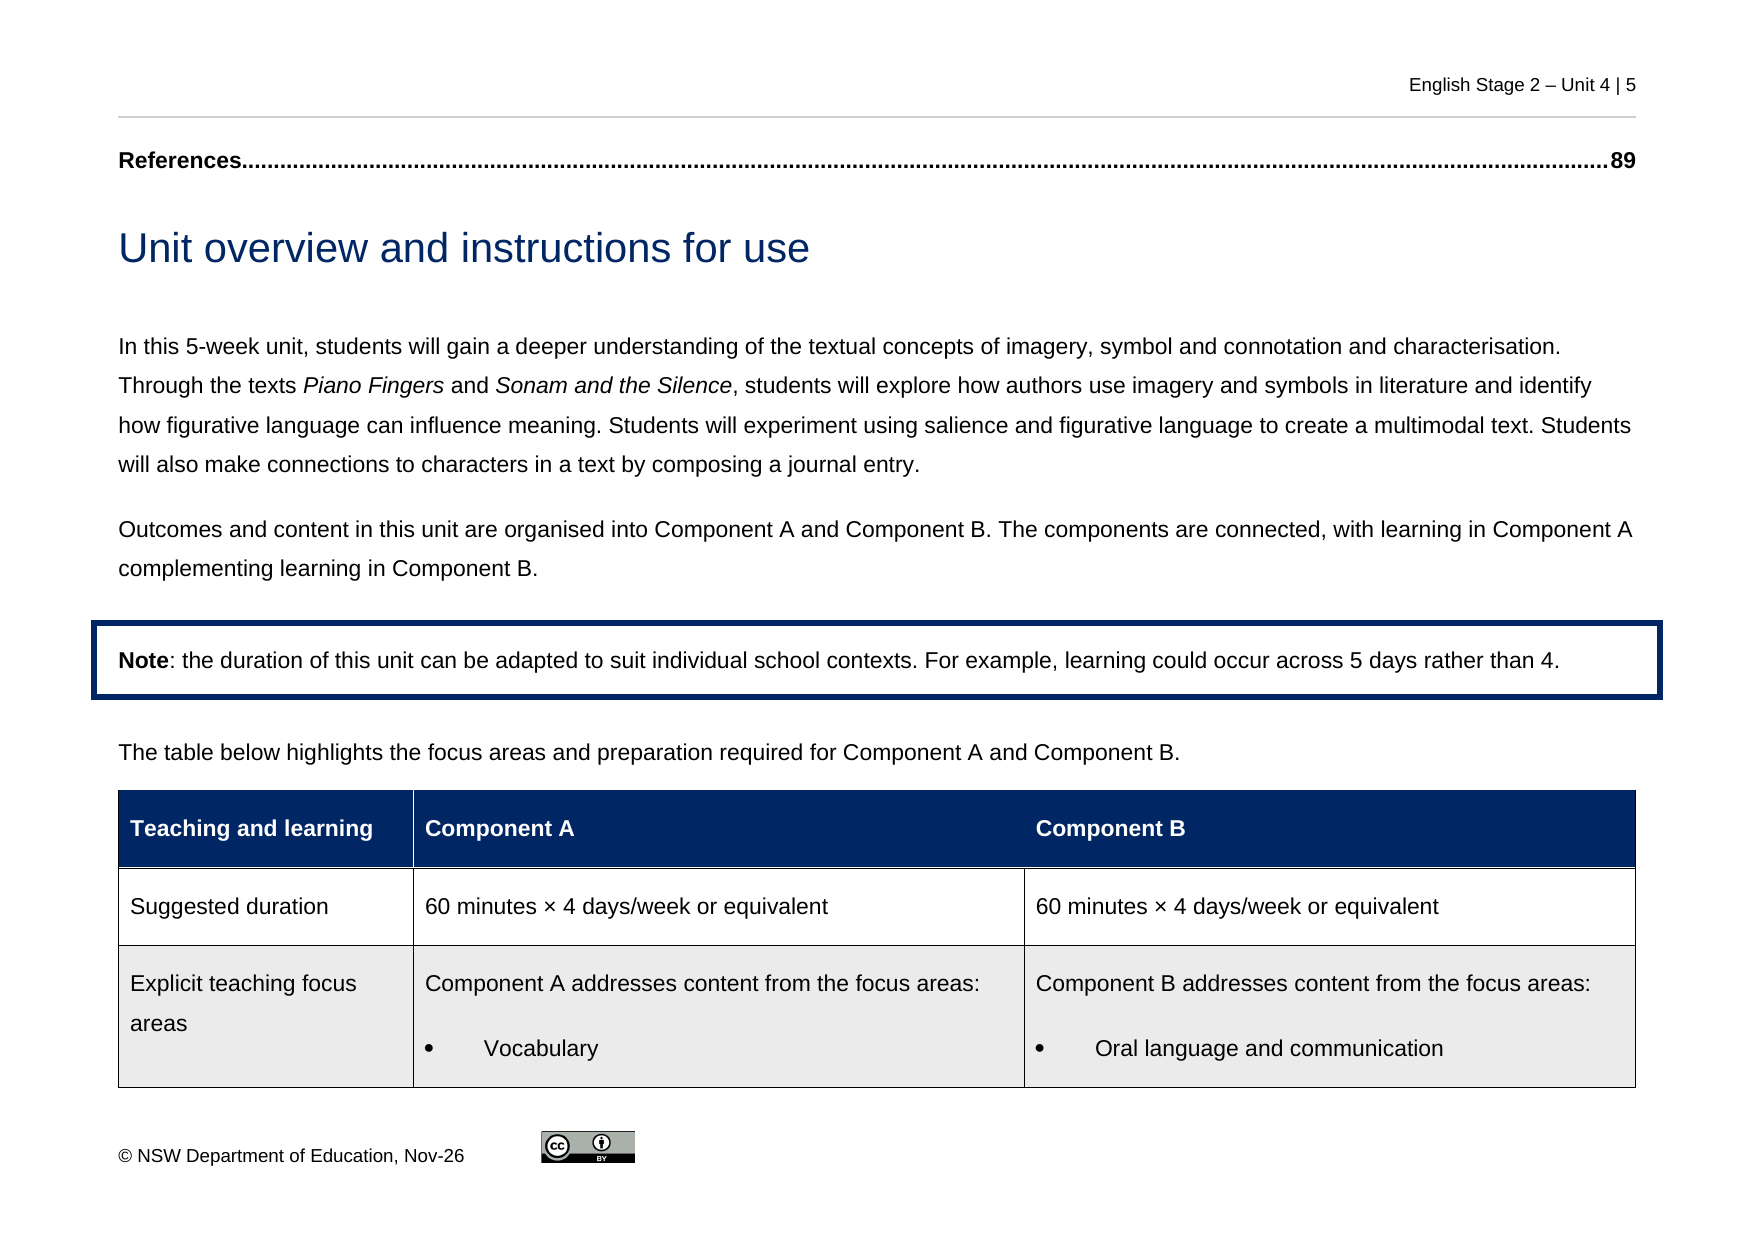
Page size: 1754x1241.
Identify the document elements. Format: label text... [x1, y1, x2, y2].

text Note: the duration of this unit can be adapted to suit individual school contexts. For example, learning could occur across 5 days rather than 4. [97, 626, 1657, 694]
text References 89 [118, 147, 1636, 173]
table_header Component B [1024, 790, 1635, 867]
text In this 5-week unit, students will gain a deeper understanding of the textual concepts of imagery, symbol and connotation and characterisation. Through the texts Piano Fingers and Sonam and the Silence, students will explore how authors use imagery and symbols in literature and identify how figurative language can influence meaning. Students will experiment using salience and figurative language to create a multimodal text. Students will also make connections to characters in a text by composing a journal entry. [118, 333, 1636, 478]
table_cell Explicit teaching focus areas [119, 946, 413, 1087]
table_cell Suggested duration [119, 869, 413, 945]
picture [541, 1131, 635, 1163]
text Outcomes and content in this unit are organised into Component A and Component B. The components are connected, with learning in Component A complementing learning in Component B. [118, 516, 1636, 582]
table_header Teaching and learning [119, 790, 413, 867]
table_cell 60 minutes × 4 days/week or equivalent [1025, 869, 1635, 945]
table_cell 60 minutes × 4 days/week or equivalent [414, 869, 1024, 945]
text The table below highlights the focus areas and preparation required for Component A and Component B. [118, 738, 1636, 765]
subtitle Unit overview and instructions for use [118, 223, 1636, 271]
table_header Component A [414, 790, 1024, 867]
